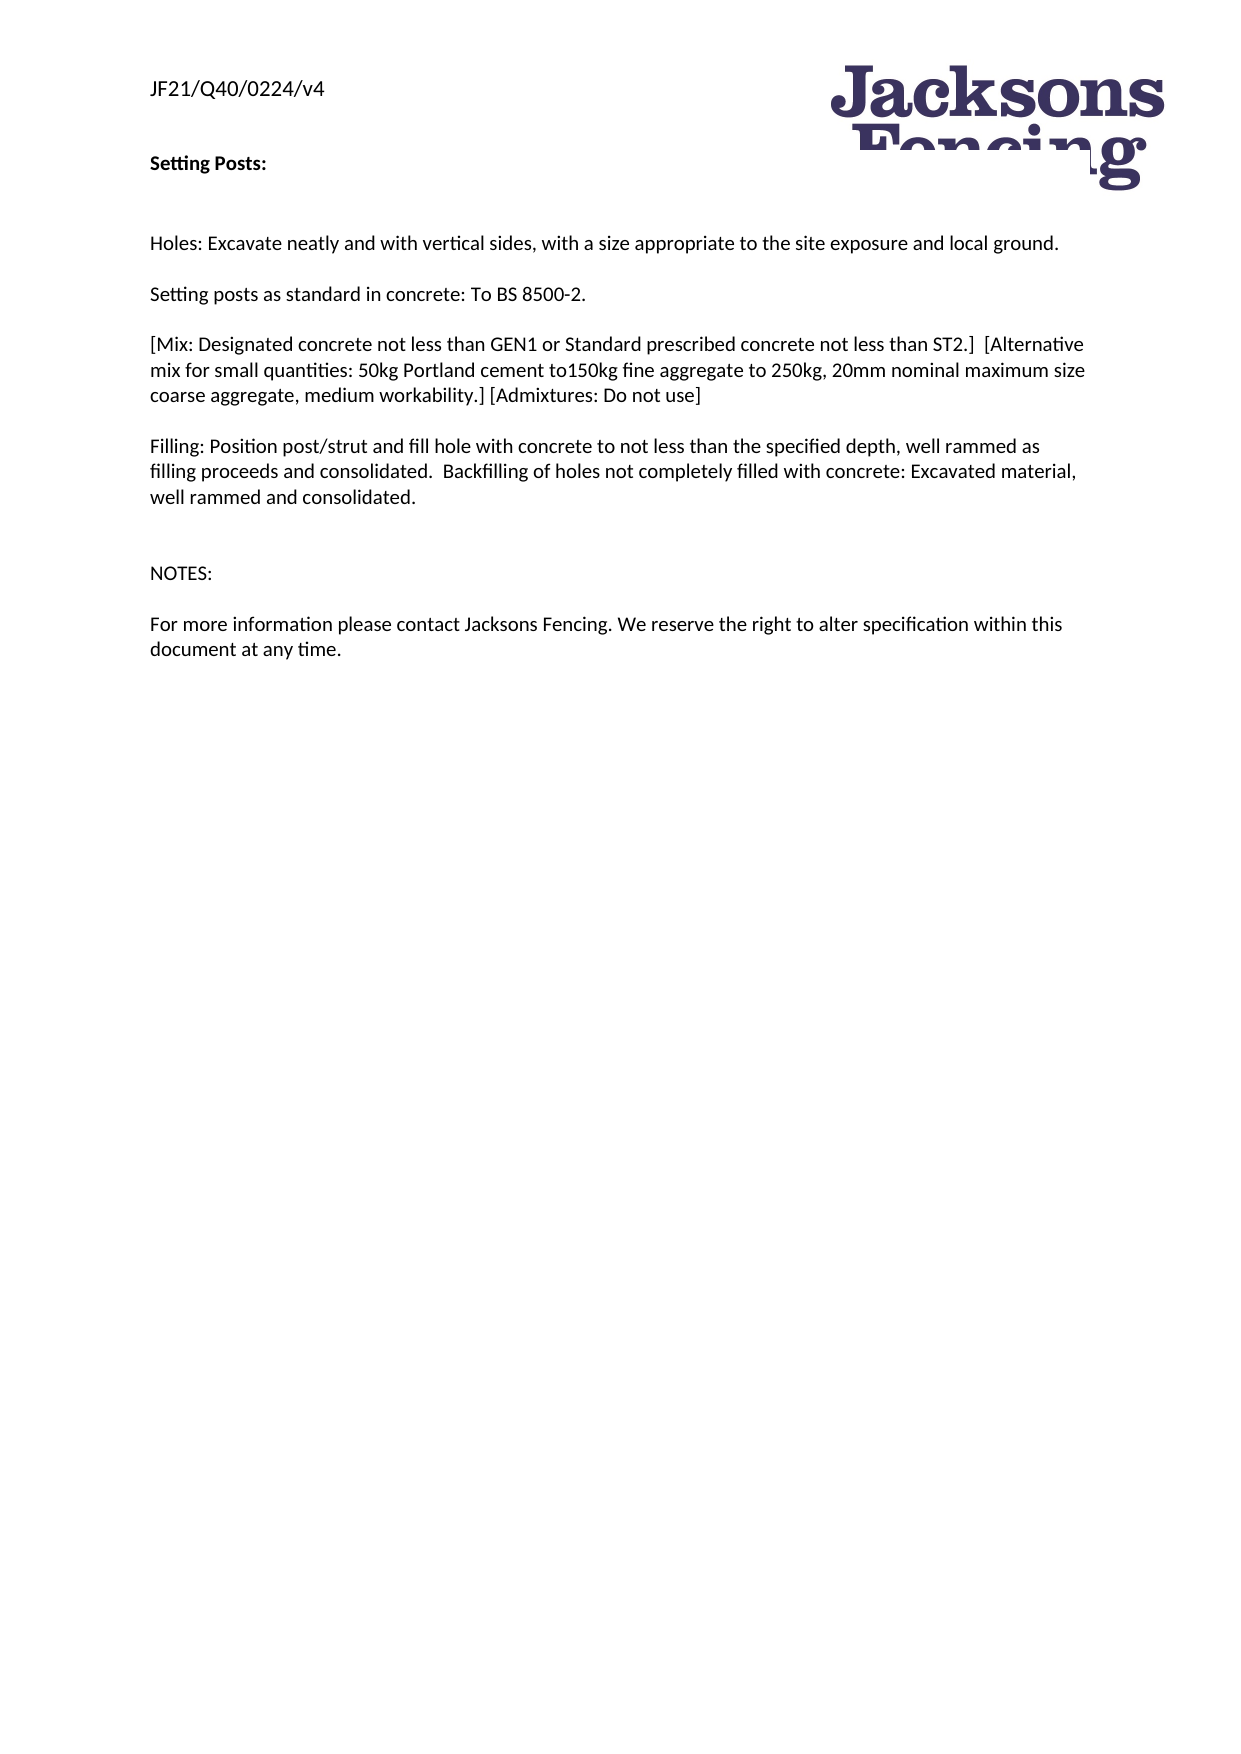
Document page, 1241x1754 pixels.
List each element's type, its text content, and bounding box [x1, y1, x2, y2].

text Holes: Excavate neatly and with vertical sides, with a size appropriate to the site exposure and local ground. [150, 230, 1090, 255]
text Setting posts as standard in concrete: To BS 8500-2. [150, 281, 1090, 306]
text For more information please contact Jacksons Fencing. We reserve the right to alter specification within this document at any time. [150, 611, 1090, 662]
text NOTES: [150, 560, 1090, 586]
text [Mix: Designated concrete not less than GEN1 or Standard prescribed concrete not less than ST2.] [Alternative mix for small quantities: 50kg Portland cement to150kg fine aggregate to 250kg, 20mm nominal maximum size coarse aggregate, medium workability.] [Admixtures: Do not use] [150, 332, 1090, 408]
text Setting Posts: [150, 150, 1090, 175]
picture [829, 59, 1167, 199]
text Filling: Position post/strut and fill hole with concrete to not less than the specified depth, well rammed as filling proceeds and consolidated. Backfilling of holes not completely filled with concrete: Excavated material, well rammed and consolidated. [150, 433, 1090, 509]
